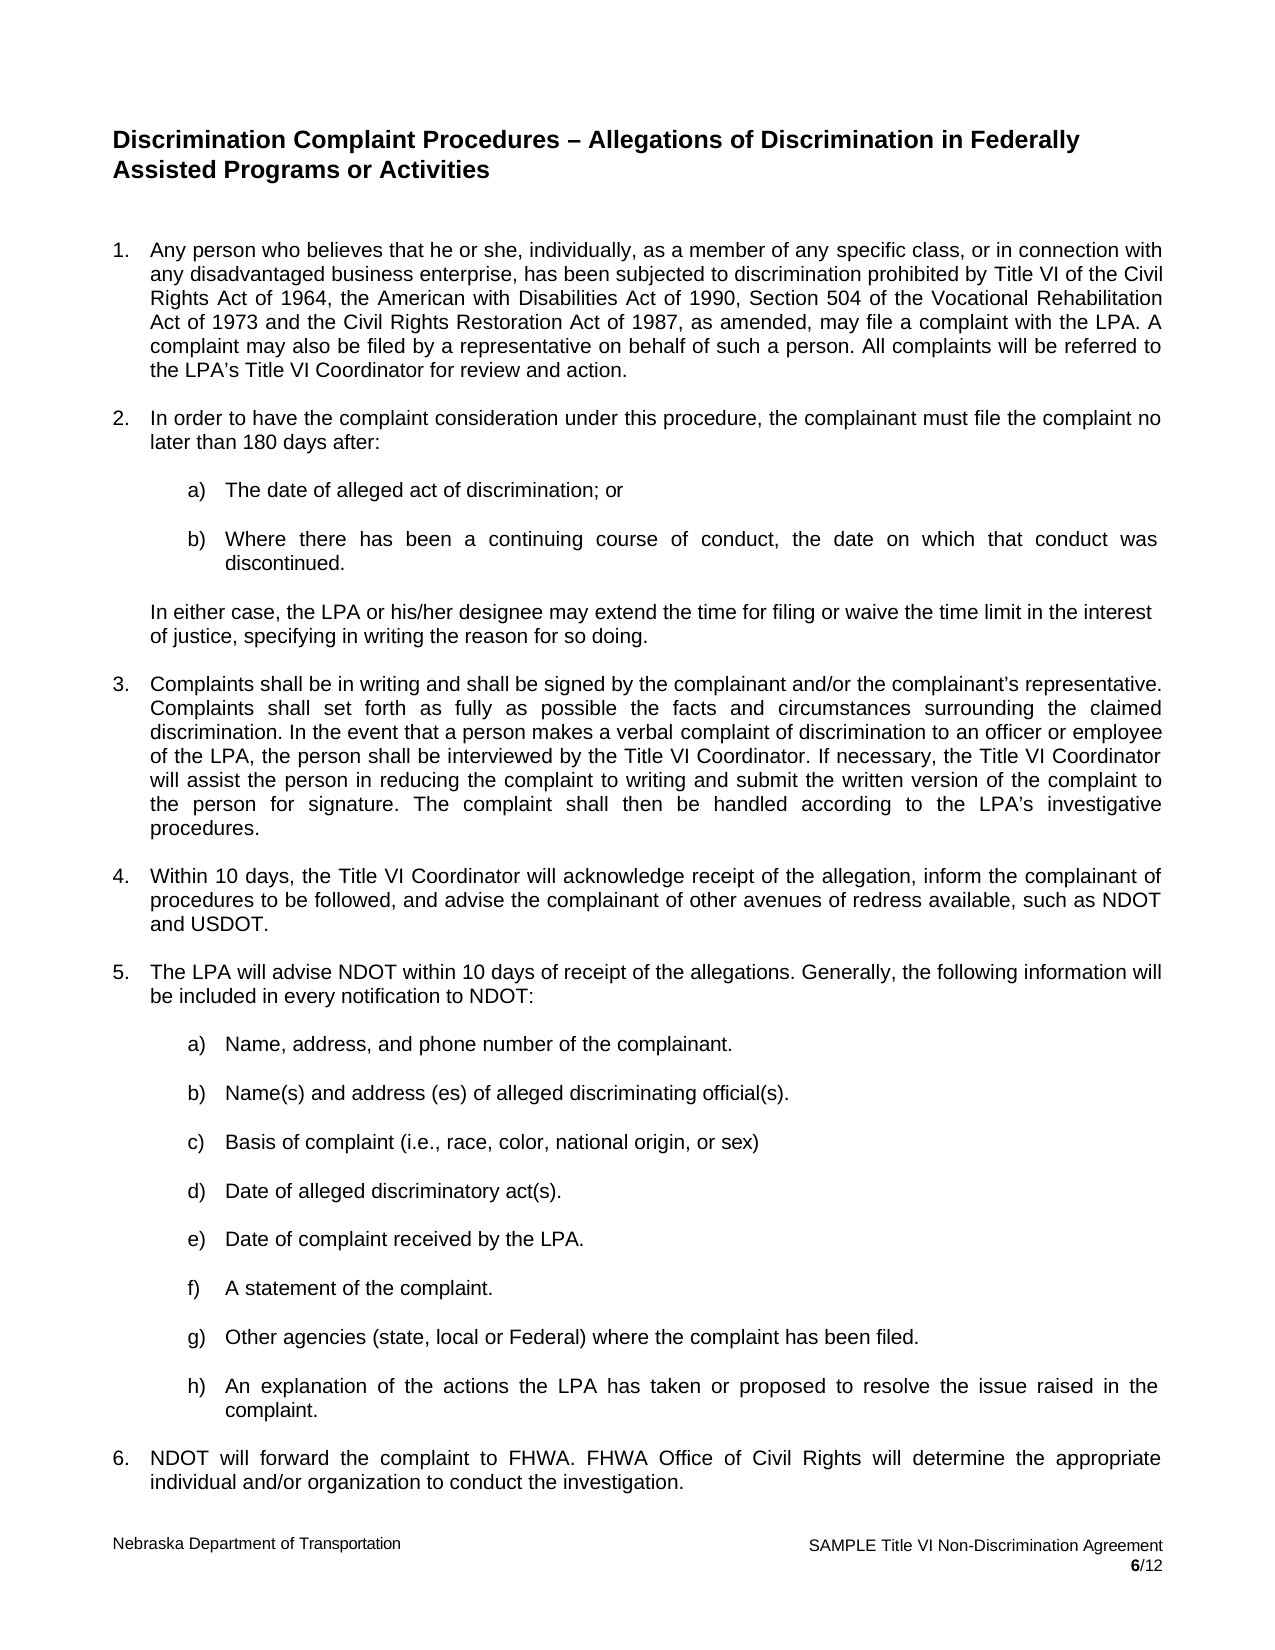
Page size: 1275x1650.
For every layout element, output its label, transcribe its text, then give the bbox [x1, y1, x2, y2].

text In either case, the LPA or his/her designee may extend the time for filing or waive the time limit in the interest of justice, specifying in writing the reason for so doing. [150, 599, 1163, 647]
list In order to have the complaint consideration under this procedure, the complainant must file the complaint no later than 180 days after: [112, 406, 1163, 454]
subtitle Discrimination Complaint Procedures – Allegations of Discrimination in Federally Assisted Programs or Activities [112, 126, 1114, 184]
list Basis of complaint (i.e., race, color, national origin, or sex) [187, 1130, 1177, 1154]
list Name(s) and address (es) of alleged discriminating official(s). [187, 1081, 1177, 1105]
list Name, address, and phone number of the complainant. [187, 1032, 1177, 1056]
list The date of alleged act of discrimination; or [187, 478, 1177, 502]
list Complaints shall be in writing and shall be signed by the complainant and/or the complainant’s representative. Complaints shall set forth as fully as possible the facts and circumstances surrounding the claimed discrimination. In the event that a person makes a verbal complaint of discrimination to an officer or employee of the LPA, the person shall be interviewed by the Title VI Coordinator. If necessary, the Title VI Coordinator will assist the person in reducing the complaint to writing and submit the written version of the complaint to the person for signature. The complaint shall then be handled according to the LPA’s investigative procedures. [112, 672, 1163, 840]
list Any person who believes that he or she, individually, as a member of any specific class, or in connection with any disadvantaged business enterprise, has been subjected to discrimination prohibited by Title VI of the Civil Rights Act of 1964, the American with Disabilities Act of 1990, Section 504 of the Vocational Rehabilitation Act of 1973 and the Civil Rights Restoration Act of 1987, as amended, may file a complaint with the LPA. A complaint may also be filed by a representative on behalf of such a person. All complaints will be referred to the LPA’s Title VI Coordinator for review and action. [112, 238, 1163, 382]
list Other agencies (state, local or Federal) where the complaint has been filed. [187, 1325, 1177, 1349]
list The LPA will advise NDOT within 10 days of receipt of the allegations. Generally, the following information will be included in every notification to NDOT: [112, 960, 1162, 1008]
list A statement of the complaint. [187, 1276, 1177, 1300]
list Where there has been a continuing course of conduct, the date on which that conduct was discontinued. [187, 527, 1162, 575]
list NDOT will forward the complaint to FHWA. FHWA Office of Civil Rights will determine the appropriate individual and/or organization to conduct the investigation. [112, 1446, 1163, 1494]
list Date of alleged discriminatory act(s). [187, 1178, 1177, 1202]
list An explanation of the actions the LPA has taken or proposed to resolve the issue raised in the complaint. [187, 1374, 1162, 1422]
list Date of complaint received by the LPA. [187, 1227, 1177, 1251]
list Within 10 days, the Title VI Coordinator will acknowledge receipt of the allegation, inform the complainant of procedures to be followed, and advise the complainant of other avenues of redress available, such as NDOT and USDOT. [112, 863, 1163, 935]
